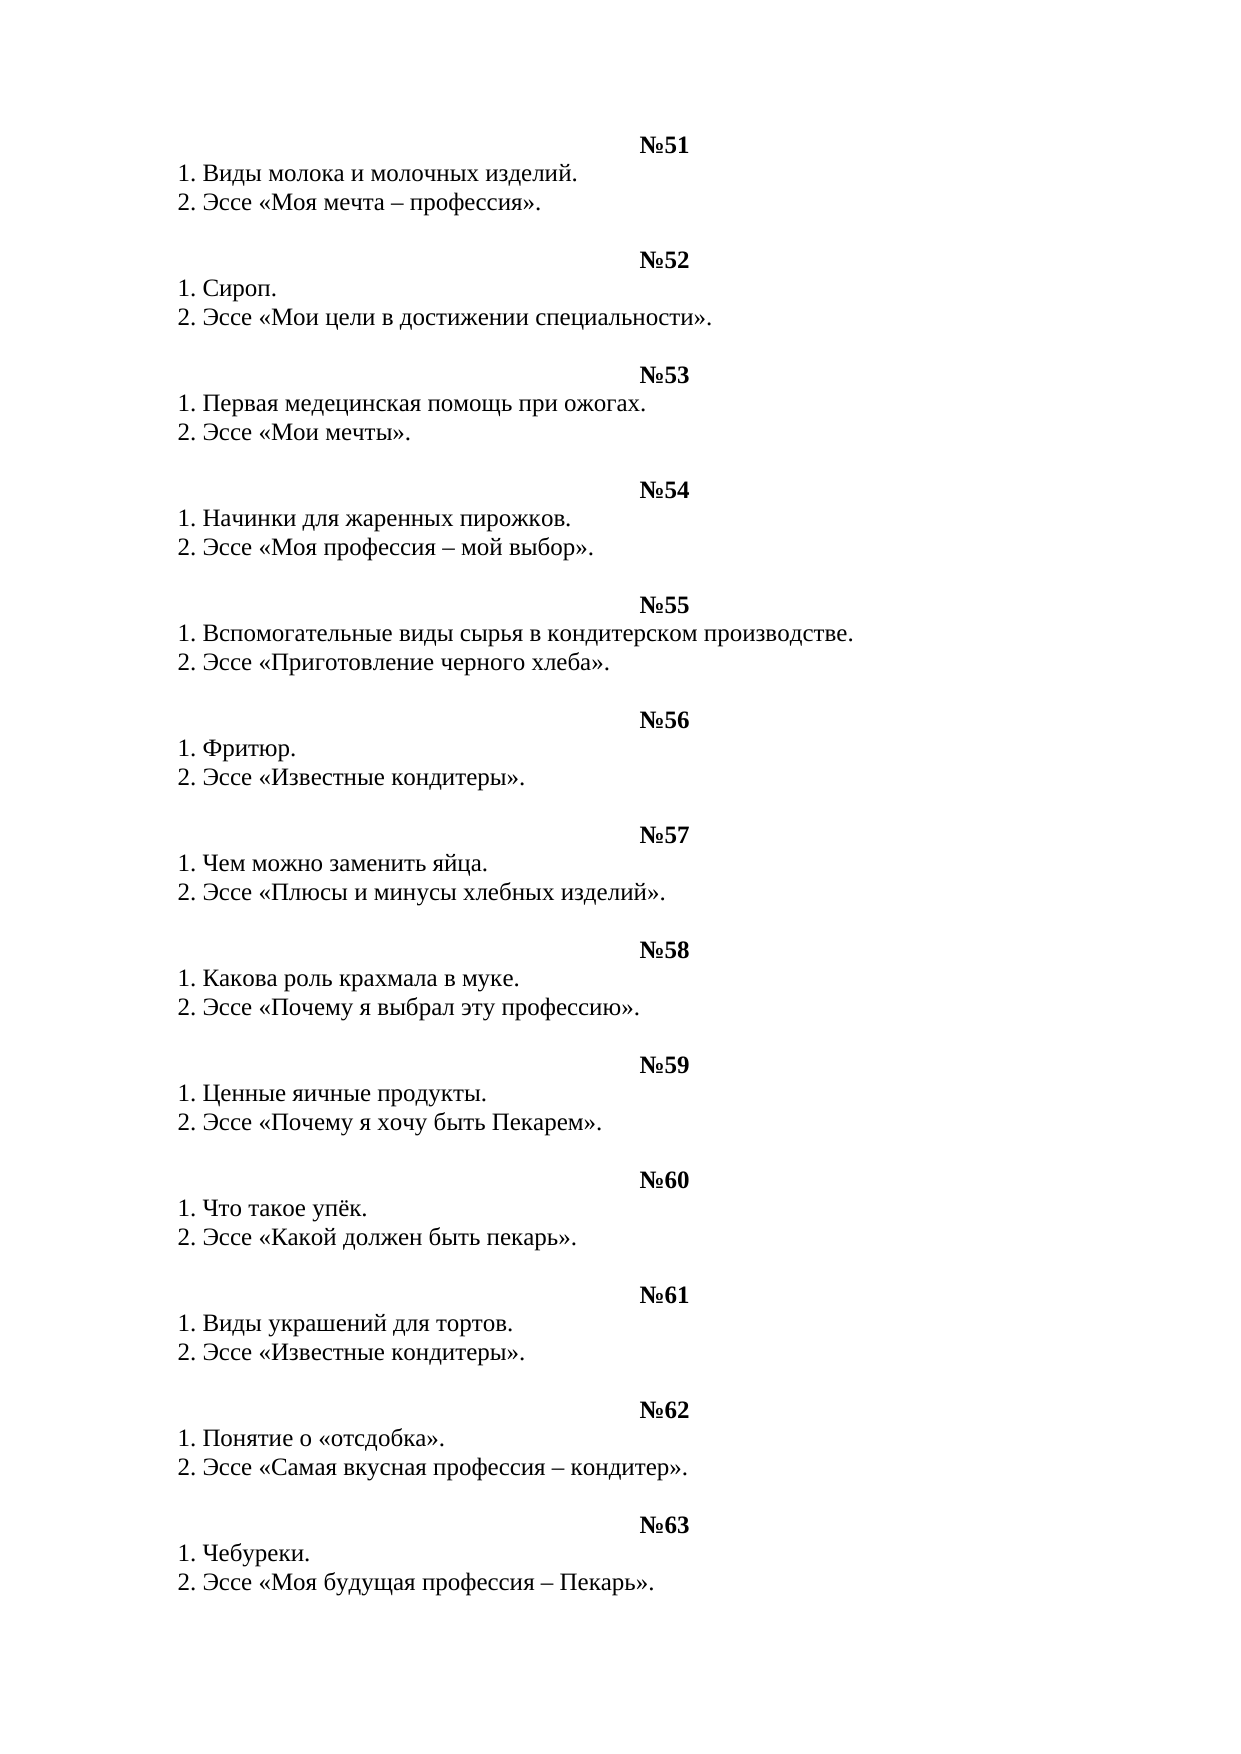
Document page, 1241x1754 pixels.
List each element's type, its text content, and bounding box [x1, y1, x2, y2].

text 2. Эссе «Какой должен быть пекарь». [177, 1222, 1152, 1251]
text №52 [177, 245, 1152, 273]
text №51 [177, 130, 1152, 158]
text №54 [177, 475, 1152, 503]
text 2. Эссе «Моя профессия – мой выбор». [177, 532, 1152, 561]
text №63 [177, 1510, 1152, 1538]
text 1. Виды молока и молочных изделий. [177, 158, 1152, 187]
text 2. Эссе «Мои цели в достижении специальности». [177, 302, 1152, 331]
text 1. Виды украшений для тортов. [177, 1308, 1152, 1337]
text 2. Эссе «Известные кондитеры». [177, 1337, 1152, 1366]
text 1. Чебуреки. [177, 1538, 1152, 1567]
text 2. Эссе «Моя будущая профессия – Пекарь». [177, 1567, 1152, 1596]
text №59 [177, 1050, 1152, 1078]
text 2. Эссе «Приготовление черного хлеба». [177, 647, 1152, 676]
text №58 [177, 935, 1152, 963]
text 1. Какова роль крахмала в муке. [177, 963, 1152, 992]
text №56 [177, 705, 1152, 733]
text №61 [177, 1280, 1152, 1308]
text №60 [177, 1165, 1152, 1193]
text 2. Эссе «Мои мечты». [177, 417, 1152, 446]
text 1. Фритюр. [177, 733, 1152, 762]
text 2. Эссе «Самая вкусная профессия – кондитер». [177, 1452, 1152, 1481]
text 2. Эссе «Известные кондитеры». [177, 762, 1152, 791]
text №55 [177, 590, 1152, 618]
text 1. Что такое упёк. [177, 1193, 1152, 1222]
text №53 [177, 360, 1152, 388]
text 1. Ценные яичные продукты. [177, 1078, 1152, 1107]
text 1. Начинки для жаренных пирожков. [177, 503, 1152, 532]
text №62 [177, 1395, 1152, 1423]
text 2. Эссе «Почему я хочу быть Пекарем». [177, 1107, 1152, 1136]
text 2. Эссе «Моя мечта – профессия». [177, 187, 1152, 216]
text 1. Сироп. [177, 273, 1152, 302]
text 2. Эссе «Почему я выбрал эту профессию». [177, 992, 1152, 1021]
text 1. Чем можно заменить яйца. [177, 848, 1152, 877]
text №57 [177, 820, 1152, 848]
text 1. Первая медецинская помощь при ожогах. [177, 388, 1152, 417]
text 1. Вспомогательные виды сырья в кондитерском производстве. [177, 618, 1152, 647]
text 2. Эссе «Плюсы и минусы хлебных изделий». [177, 877, 1152, 906]
text 1. Понятие о «отсдобка». [177, 1423, 1152, 1452]
